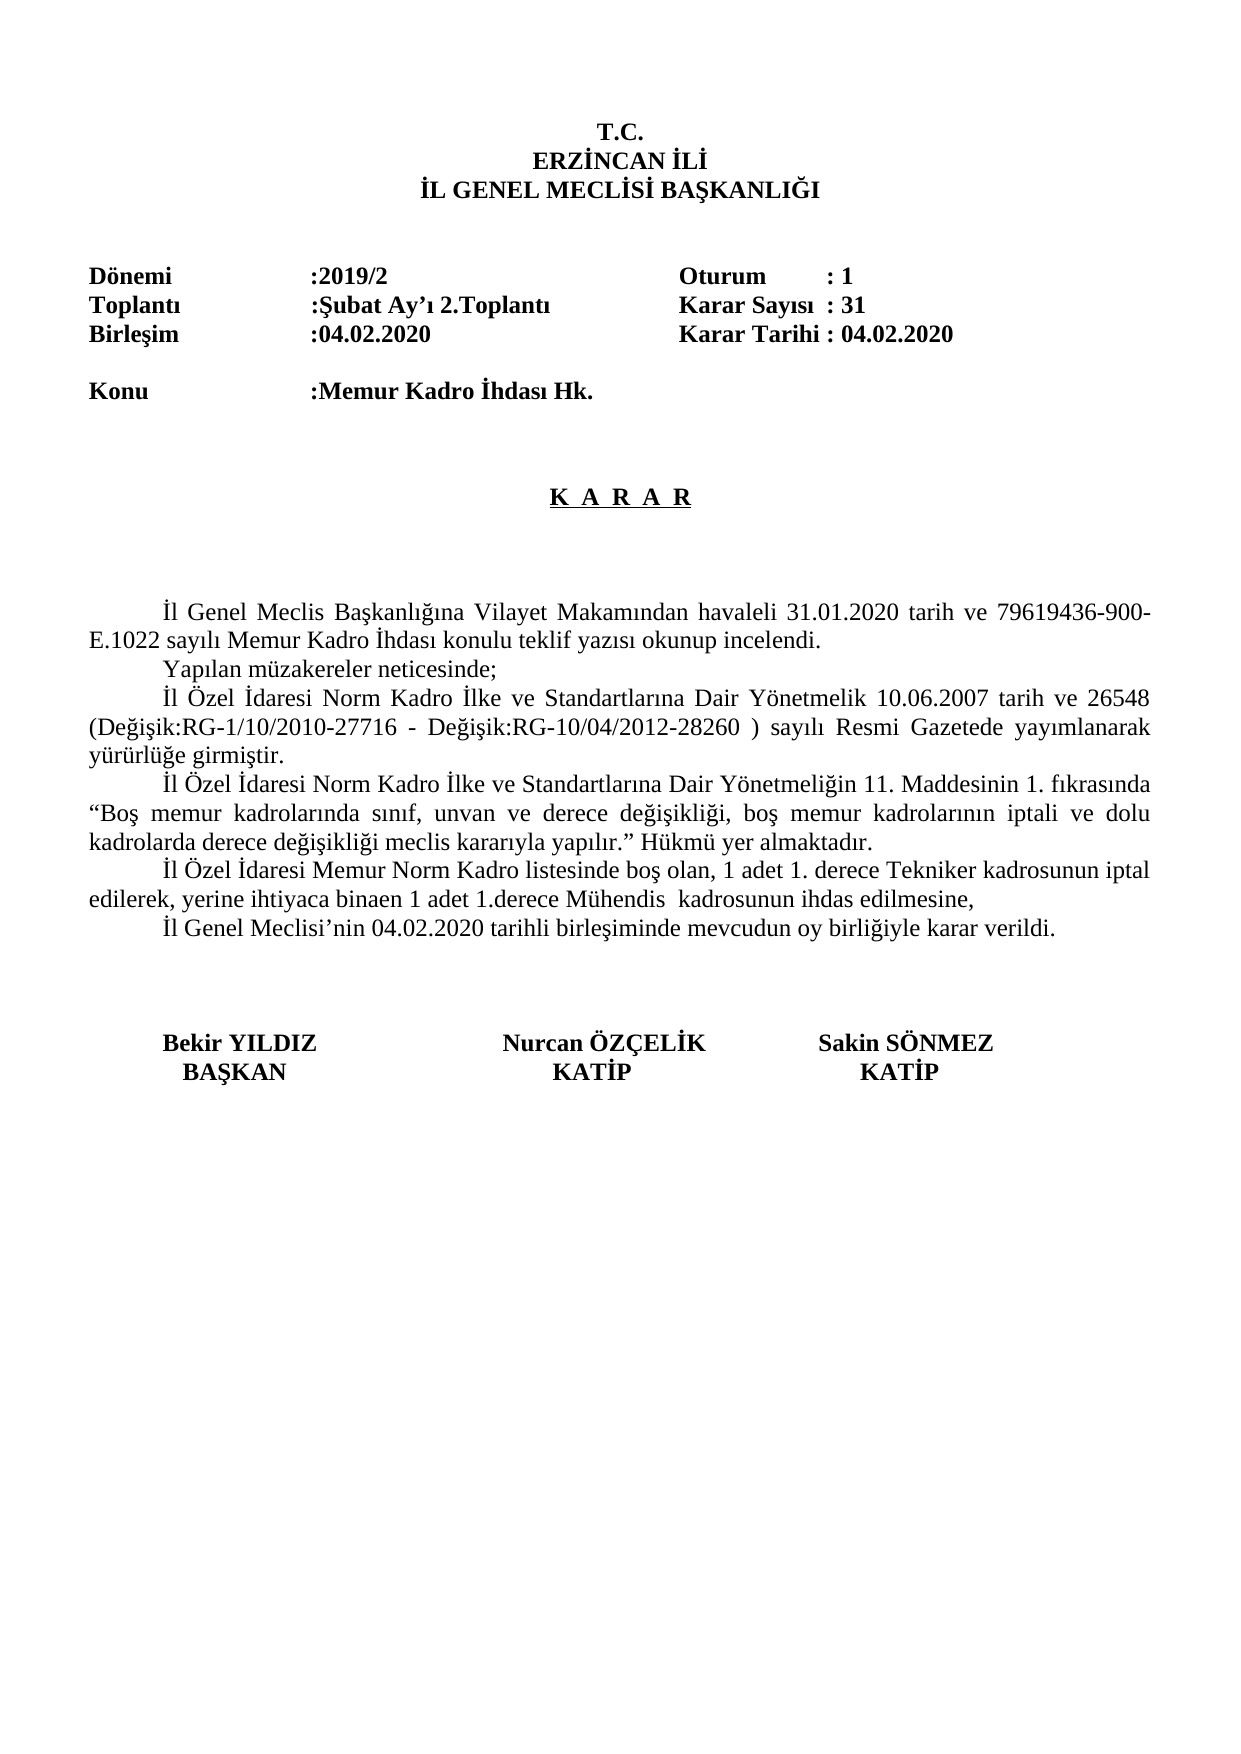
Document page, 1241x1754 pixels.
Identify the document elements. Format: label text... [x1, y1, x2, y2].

text İl Genel Meclisi’nin 04.02.2020 tarihli birleşiminde mevcudun oy birliğiyle karar verildi. [89, 913, 1152, 942]
text İl Özel İdaresi Norm Kadro İlke ve Standartlarına Dair Yönetmeliğin 11. Maddesinin 1. fıkrasında “Boş memur kadrolarında sınıf, unvan ve derece değişikliği, boş memur kadrolarının iptali ve dolu kadrolarda derece değişikliği meclis kararıyla yapılır.” Hükmü yer almaktadır. [89, 769, 1152, 856]
text T.C. [89, 117, 1152, 146]
text ERZİNCAN İLİ [89, 146, 1152, 175]
text Yapılan müzakereler neticesinde; [89, 654, 1152, 683]
text İl Özel İdaresi Norm Kadro İlke ve Standartlarına Dair Yönetmelik 10.06.2007 tarih ve 26548 (Değişik:RG-1/10/2010-27716 - Değişik:RG-10/04/2012-28260 ) sayılı Resmi Gazetede yayımlanarak yürürlüğe girmiştir. [89, 683, 1152, 769]
text İl Özel İdaresi Memur Norm Kadro listesinde boş olan, 1 adet 1. derece Tekniker kadrosunun iptal edilerek, yerine ihtiyaca binaen 1 adet 1.derece Mühendis kadrosunun ihdas edilmesine, [89, 856, 1152, 913]
text Toplantı :Şubat Ay’ı 2.Toplantı Karar Sayısı : 31 [89, 290, 1152, 319]
text İL GENEL MECLİSİ BAŞKANLIĞI [89, 175, 1152, 204]
text Konu :Memur Kadro İhdası Hk. [89, 376, 1152, 405]
text Birleşim :04.02.2020 Karar Tarihi : 04.02.2020 [89, 319, 1152, 347]
text BAŞKAN KATİP KATİP [89, 1057, 1152, 1086]
text Bekir YILDIZ Nurcan ÖZÇELİK Sakin SÖNMEZ [89, 1028, 1152, 1057]
text Dönemi :2019/2 Oturum : 1 [89, 261, 1152, 290]
subtitle K A R A R [89, 482, 1152, 511]
text İl Genel Meclis Başkanlığına Vilayet Makamından havaleli 31.01.2020 tarih ve 79619436-900-E.1022 sayılı Memur Kadro İhdası konulu teklif yazısı okunup incelendi. [89, 597, 1152, 654]
